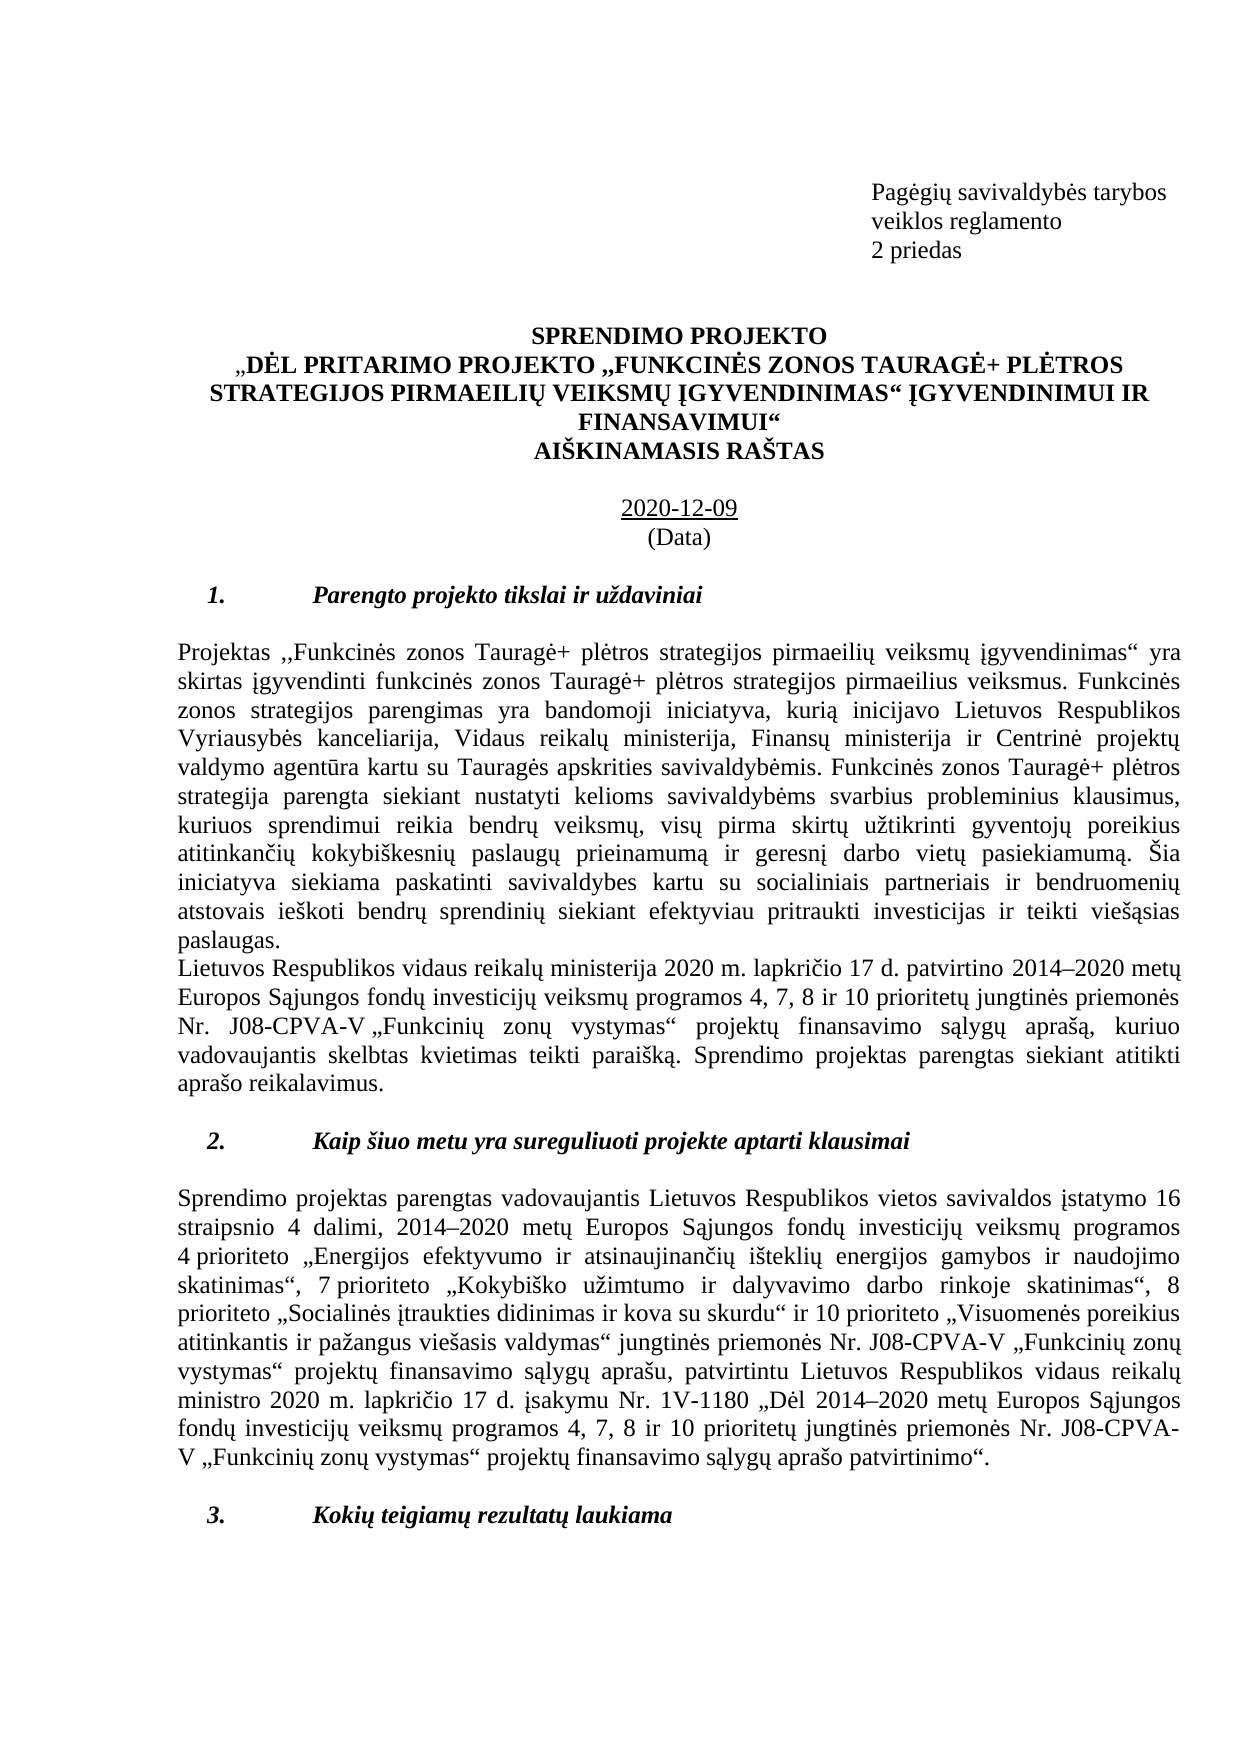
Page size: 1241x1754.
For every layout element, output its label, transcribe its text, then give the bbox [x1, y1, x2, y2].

text 2020-12-09 [177, 493, 1181, 522]
text AIŠKINAMASIS RAŠTAS [177, 436, 1181, 465]
text (Data) [177, 522, 1181, 551]
text Lietuvos Respublikos vidaus reikalų ministerija 2020 m. lapkričio 17 d. patvirtino 2014–2020 metų Europos Sąjungos fondų investicijų veiksmų programos 4, 7, 8 ir 10 prioritetų jungtinės priemonės Nr. J08-CPVA-V „Funkcinių zonų vystymas“ projektų finansavimo sąlygų aprašą, kuriuo vadovaujantis skelbtas kvietimas teikti paraišką. Sprendimo projektas parengtas siekiant atitikti aprašo reikalavimus. [177, 953, 1181, 1097]
text veiklos reglamento [871, 206, 1181, 235]
text Projektas ,,Funkcinės zonos Tauragė+ plėtros strategijos pirmaeilių veiksmų įgyvendinimas“ yra skirtas įgyvendinti funkcinės zonos Tauragė+ plėtros strategijos pirmaeilius veiksmus. Funkcinės zonos strategijos parengimas yra bandomoji iniciatyva, kurią inicijavo Lietuvos Respublikos Vyriausybės kanceliarija, Vidaus reikalų ministerija, Finansų ministerija ir Centrinė projektų valdymo agentūra kartu su Tauragės apskrities savivaldybėmis. Funkcinės zonos Tauragė+ plėtros strategija parengta siekiant nustatyti kelioms savivaldybėms svarbius probleminius klausimus, kuriuos sprendimui reikia bendrų veiksmų, visų pirma skirtų užtikrinti gyventojų poreikius atitinkančių kokybiškesnių paslaugų prieinamumą ir geresnį darbo vietų pasiekiamumą. Šia iniciatyva siekiama paskatinti savivaldybes kartu su socialiniais partneriais ir bendruomenių atstovais ieškoti bendrų sprendinių siekiant efektyviau pritraukti investicijas ir teikti viešąsias paslaugas. [177, 637, 1181, 953]
list Parengto projekto tikslai ir uždaviniai [207, 580, 1181, 608]
text 2 priedas [871, 235, 1181, 263]
text „DĖL PRITARIMO PROJEKTO ,,FUNKCINĖS ZONOS TAURAGĖ+ PLĖTROS STRATEGIJOS PIRMAEILIŲ VEIKSMŲ ĮGYVENDINIMAS“ ĮGYVENDINIMUI IR FINANSAVIMUI“ [177, 350, 1181, 436]
list Kokių teigiamų rezultatų laukiama [207, 1500, 1181, 1528]
list Kaip šiuo metu yra sureguliuoti projekte aptarti klausimai [207, 1126, 1181, 1155]
text Sprendimo projektas parengtas vadovaujantis Lietuvos Respublikos vietos savivaldos įstatymo 16 straipsnio 4 dalimi, 2014–2020 metų Europos Sąjungos fondų investicijų veiksmų programos 4 prioriteto „Energijos efektyvumo ir atsinaujinančių išteklių energijos gamybos ir naudojimo skatinimas“, 7 prioriteto „Kokybiško užimtumo ir dalyvavimo darbo rinkoje skatinimas“, 8 prioriteto „Socialinės įtraukties didinimas ir kova su skurdu“ ir 10 prioriteto „Visuomenės poreikius atitinkantis ir pažangus viešasis valdymas“ jungtinės priemonės Nr. J08-CPVA-V „Funkcinių zonų vystymas“ projektų finansavimo sąlygų aprašu, patvirtintu Lietuvos Respublikos vidaus reikalų ministro 2020 m. lapkričio 17 d. įsakymu Nr. 1V-1180 „Dėl 2014–2020 metų Europos Sąjungos fondų investicijų veiksmų programos 4, 7, 8 ir 10 prioritetų jungtinės priemonės Nr. J08-CPVA-V „Funkcinių zonų vystymas“ projektų finansavimo sąlygų aprašo patvirtinimo“. [177, 1183, 1181, 1471]
text SPRENDIMO PROJEKTO [177, 321, 1181, 350]
text Pagėgių savivaldybės tarybos [871, 177, 1181, 206]
